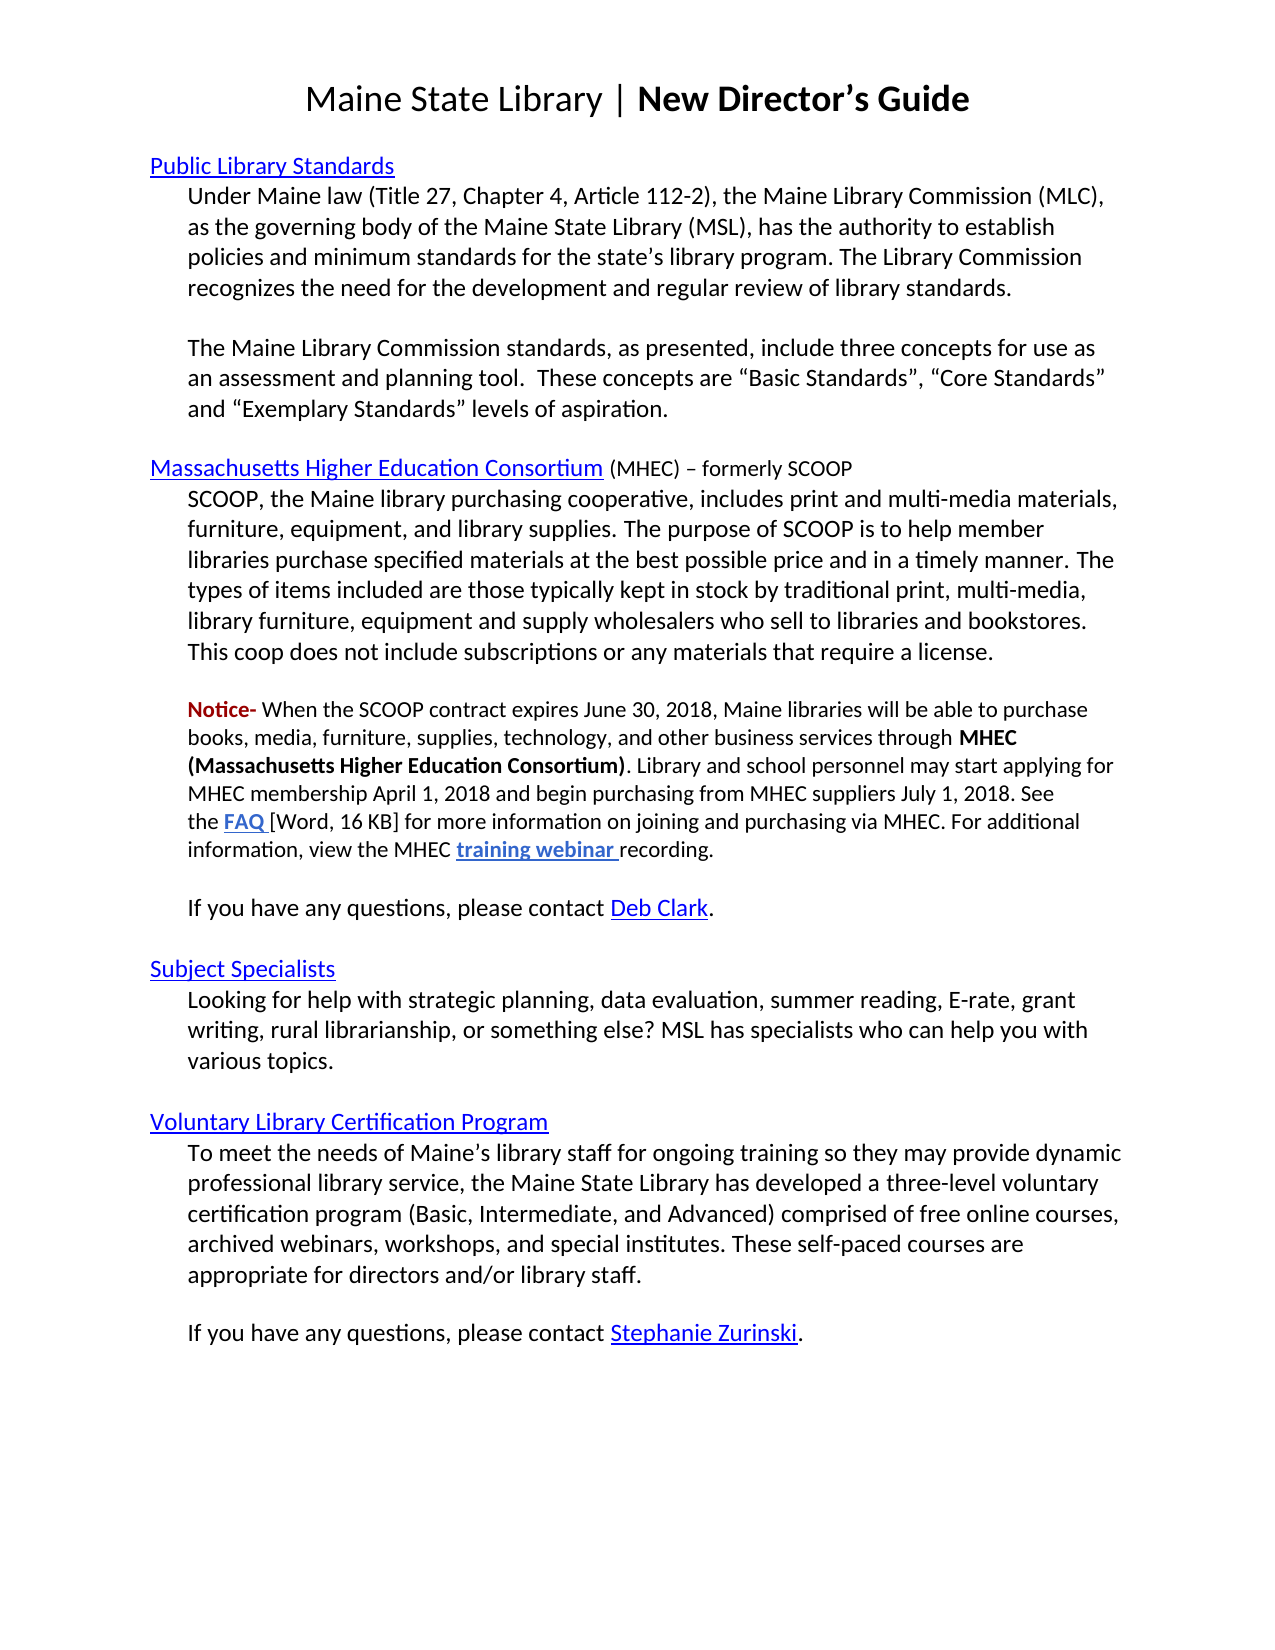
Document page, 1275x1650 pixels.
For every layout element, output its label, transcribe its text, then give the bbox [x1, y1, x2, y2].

text Massachusetts Higher Education Consortium (MHEC) – formerly SCOOP [150, 452, 1125, 483]
text If you have any questions, please contact Stephanie Zurinski. [187, 1317, 1125, 1348]
text Notice- When the SCOOP contract expires June 30, 2018, Maine libraries will be able to purchase books, media, furniture, supplies, technology, and other business services through MHEC (Massachusetts Higher Education Consortium). Library and school personnel may start applying for MHEC membership April 1, 2018 and begin purchasing from MHEC suppliers July 1, 2018. See the FAQ [Word, 16 KB] for more information on joining and purchasing via MHEC. For additional information, view the MHEC training webinar recording. [187, 695, 1125, 863]
text Subject Specialists [150, 954, 1125, 984]
text Voluntary Library Certification Program [150, 1106, 1125, 1137]
text Looking for help with strategic planning, data evaluation, summer reading, E-rate, grant writing, rural librarianship, or something else? MSL has specialists who can help you with various topics. [187, 984, 1125, 1076]
text The Maine Library Commission standards, as presented, include three concepts for use as an assessment and planning tool. These concepts are “Basic Standards”, “Core Standards” and “Exemplary Standards” levels of aspiration. [187, 332, 1125, 423]
text If you have any questions, please contact Deb Clark. [187, 893, 1125, 923]
text SCOOP, the Maine library purchasing cooperative, includes print and multi-media materials, furniture, equipment, and library supplies. The purpose of SCOOP is to help member libraries purchase specified materials at the best possible price and in a timely manner. The types of items included are those typically kept in stock by traditional print, multi-media, library furniture, equipment and supply wholesalers who sell to libraries and bookstores. This coop does not include subscriptions or any materials that require a license. [187, 483, 1125, 666]
text Public Library Standards [150, 150, 1125, 181]
text To meet the needs of Maine’s library staff for ongoing training so they may provide dynamic professional library service, the Maine State Library has developed a three-level voluntary certification program (Basic, Intermediate, and Advanced) comprised of free online courses, archived webinars, workshops, and special institutes. These self-paced courses are appropriate for directors and/or library staff. [187, 1137, 1125, 1317]
